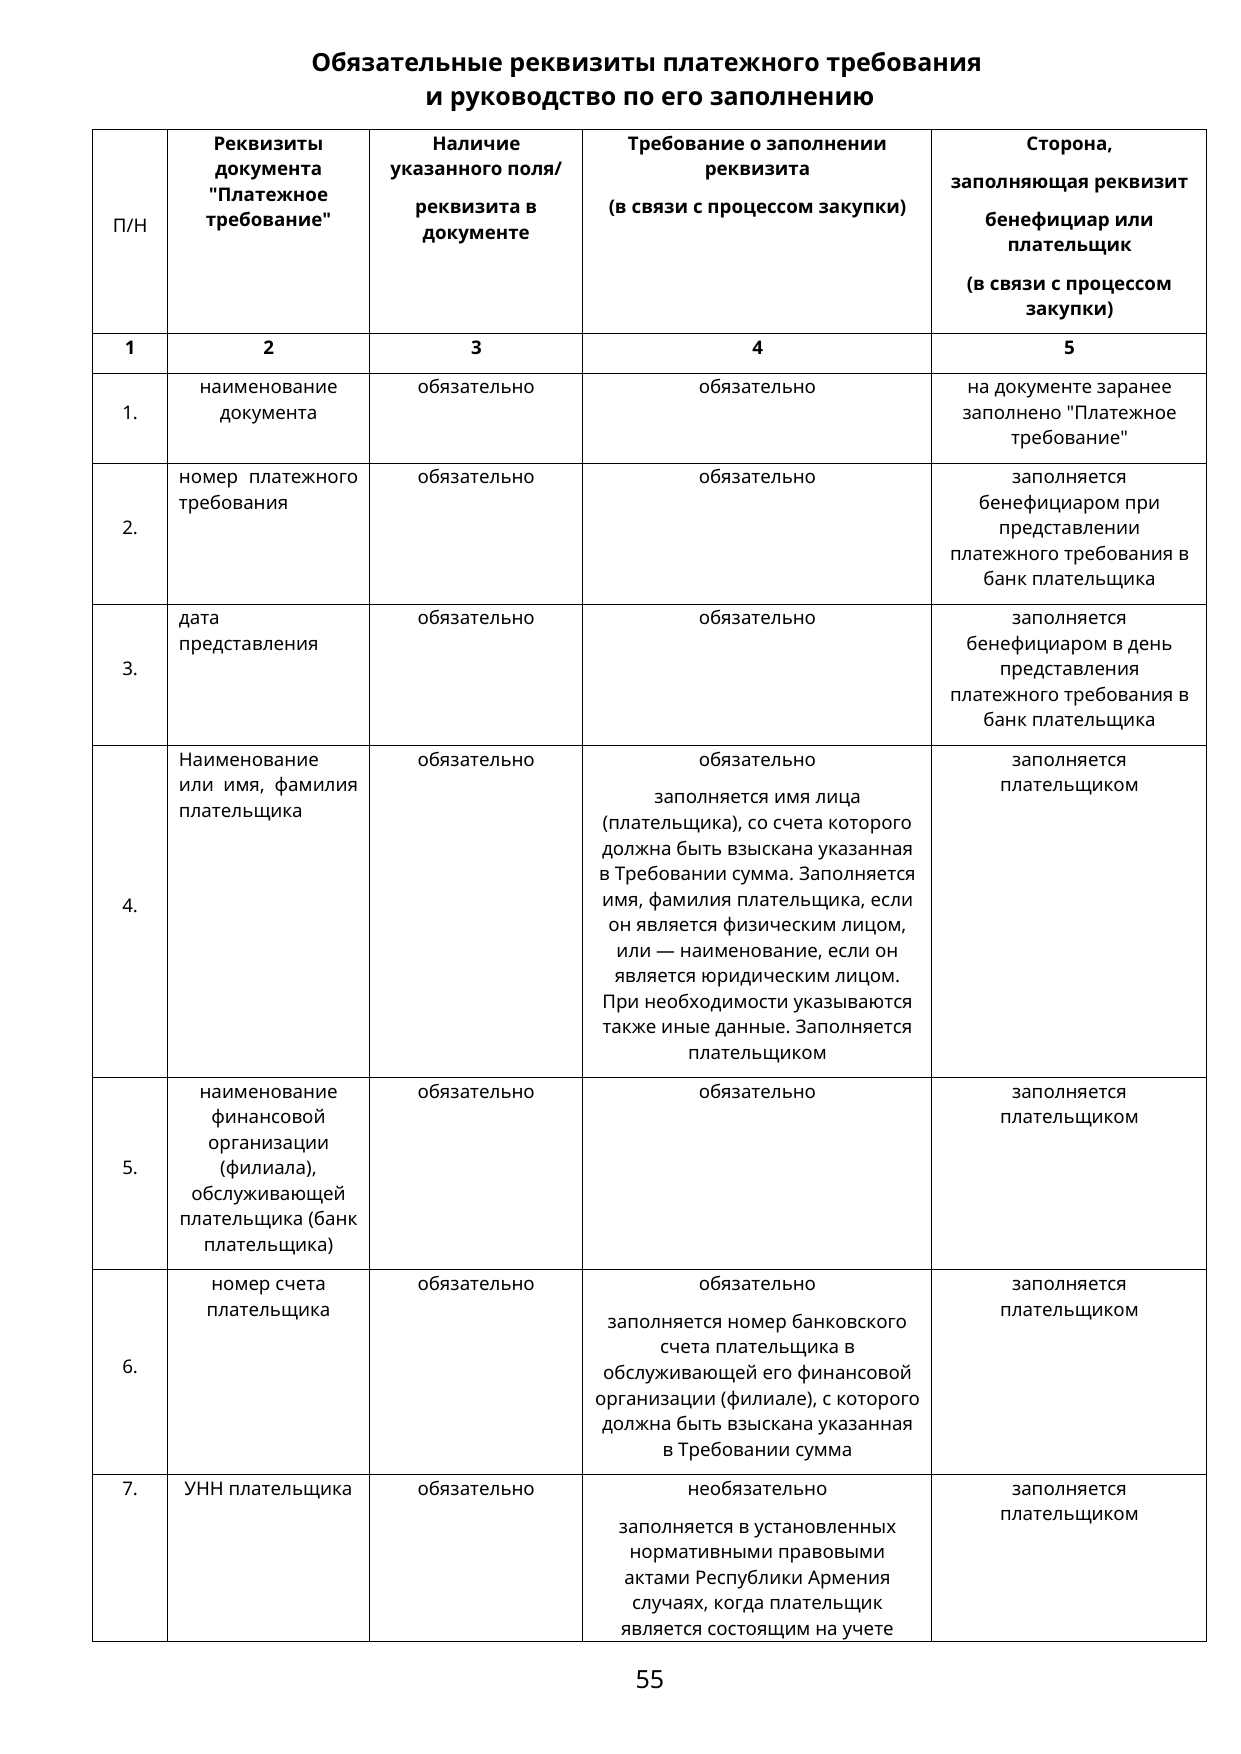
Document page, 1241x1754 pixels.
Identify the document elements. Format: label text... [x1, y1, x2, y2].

table_cell обязательно [370, 1078, 582, 1269]
table_cell 1. [93, 374, 167, 462]
table_header Реквизиты документа "Платежное требование" [168, 130, 369, 333]
table_header Сторона, заполняющая реквизит бенефициар или плательщик (в связи с процессом закупки) [932, 130, 1206, 333]
table_cell дата представления [168, 605, 369, 745]
table_header Наличие указанного поля/ реквизита в документе [370, 130, 582, 333]
table_cell 2. [93, 464, 167, 604]
table_cell обязательно [370, 374, 582, 462]
table_cell наименование финансовой организации (филиала), обслуживающей плательщика (банк плательщика) [168, 1078, 369, 1269]
table_cell обязательно [583, 374, 931, 462]
table_cell заполняется бенефициаром в день представления платежного требования в банк плательщика [932, 605, 1206, 745]
table_cell УНН плательщика [168, 1475, 369, 1641]
table_cell обязательно [583, 605, 931, 745]
table_cell наименование документа [168, 374, 369, 462]
table_cell 7. [93, 1475, 167, 1641]
table_cell номер платежного требования [168, 464, 369, 604]
table_cell обязательно [370, 1270, 582, 1474]
table_cell 1 [93, 334, 167, 372]
table_cell 5. [93, 1078, 167, 1269]
table_cell заполняется плательщиком [932, 1078, 1206, 1269]
table_cell обязательно [370, 1475, 582, 1641]
table_cell заполняется плательщиком [932, 1475, 1206, 1641]
table_header Требование о заполнении реквизита (в связи с процессом закупки) [583, 130, 931, 333]
table_cell обязательно [583, 1078, 931, 1269]
table_cell Наименование или имя, фамилия плательщика [168, 746, 369, 1077]
table_cell обязательно [370, 464, 582, 604]
table_cell 5 [932, 334, 1206, 372]
table_cell на документе заранее заполнено "Платежное требование" [932, 374, 1206, 462]
table_cell обязательно [370, 746, 582, 1077]
table_cell 3 [370, 334, 582, 372]
table_cell обязательно заполняется номер банковского счета плательщика в обслуживающей его финансовой организации (филиале), с которого должна быть взыскана указанная в Требовании сумма [583, 1270, 931, 1474]
table_cell 3. [93, 605, 167, 745]
table_cell 2 [168, 334, 369, 372]
table_cell номер счета плательщика [168, 1270, 369, 1474]
table_cell обязательно заполняется имя лица (плательщика), со счета которого должна быть взыскана указанная в Требовании сумма. Заполняется имя, фамилия плательщика, если он является физическим лицом, или — наименование, если он является юридическим лицом. При необходимости указываются также иные данные. Заполняется плательщиком [583, 746, 931, 1077]
table_cell заполняется бенефициаром при представлении платежного требования в банк плательщика [932, 464, 1206, 604]
table_cell 4. [93, 746, 167, 1077]
text Обязательные реквизиты платежного требования и руководство по его заполнению [207, 44, 1093, 112]
table_header П/Н [93, 130, 167, 333]
table_cell 6. [93, 1270, 167, 1474]
table_cell обязательно [370, 605, 582, 745]
table_cell заполняется плательщиком [932, 746, 1206, 1077]
table_cell 4 [583, 334, 931, 372]
table_cell обязательно [583, 464, 931, 604]
table_cell заполняется плательщиком [932, 1270, 1206, 1474]
